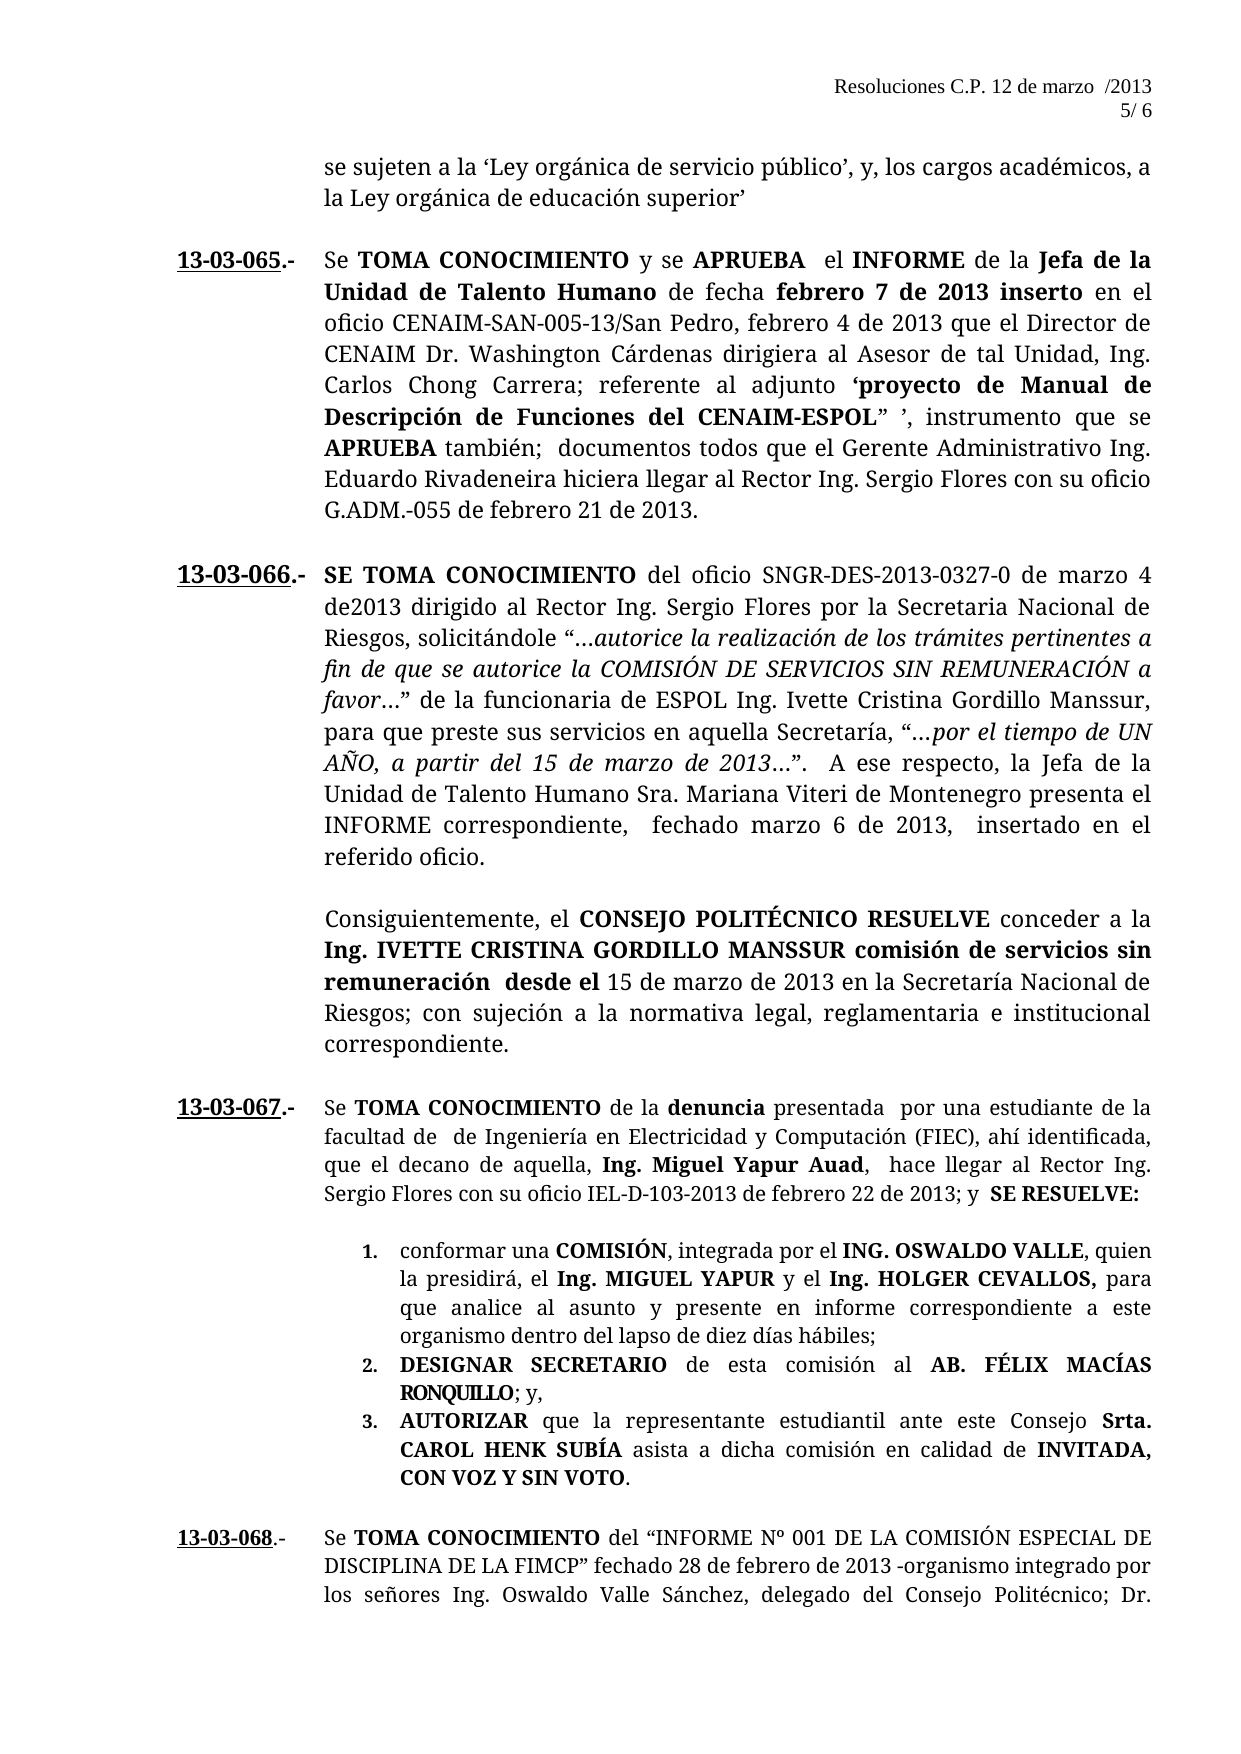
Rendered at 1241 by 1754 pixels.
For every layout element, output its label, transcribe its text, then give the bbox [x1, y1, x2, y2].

text 13-03-065.- Se TOMA CONOCIMIENTO y se APRUEBA el INFORME de la Jefa de la Unidad de Talento Humano de fecha febrero 7 de 2013 inserto en el oficio CENAIM-SAN-005-13/San Pedro, febrero 4 de 2013 que el Director de CENAIM Dr. Washington Cárdenas dirigiera al Asesor de tal Unidad, Ing. Carlos Chong Carrera; referente al adjunto ‘proyecto de Manual de Descripción de Funciones del CENAIM-ESPOL” ’, instrumento que se APRUEBA también; documentos todos que el Gerente Administrativo Ing. Eduardo Rivadeneira hiciera llegar al Rector Ing. Sergio Flores con su oficio G.ADM.-055 de febrero 21 de 2013. [177, 244, 1152, 525]
list DESIGNAR SECRETARIO de esta comisión al AB. FÉLIX MACÍAS RONQUILLO; y, [362, 1350, 1152, 1407]
text Consiguientemente, el CONSEJO POLITÉCNICO RESUELVE conceder a la Ing. IVETTE CRISTINA GORDILLO MANSSUR comisión de servicios sin remuneración desde el 15 de marzo de 2013 en la Secretaría Nacional de Riesgos; con sujeción a la normativa legal, reglamentaria e institucional correspondiente. [324, 903, 1152, 1059]
text 13-03-067.- Se TOMA CONOCIMIENTO de la denuncia presentada por una estudiante de la facultad de de Ingeniería en Electricidad y Computación (FIEC), ahí identificada, que el decano de aquella, Ing. Miguel Yapur Auad, hace llegar al Rector Ing. Sergio Flores con su oficio IEL-D-103-2013 de febrero 22 de 2013; y SE RESUELVE: [177, 1091, 1152, 1207]
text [177, 1523, 1152, 1608]
list conformar una COMISIÓN, integrada por el ING. OSWALDO VALLE, quien la presidirá, el Ing. MIGUEL YAPUR y el Ing. HOLGER CEVALLOS, para que analice al asunto y presente en informe correspondiente a este organismo dentro del lapso de diez días hábiles; [362, 1236, 1152, 1350]
list AUTORIZAR que la representante estudiantil ante este Consejo Srta. CAROL HENK SUBÍA asista a dicha comisión en calidad de INVITADA, CON VOZ Y SIN VOTO. [362, 1407, 1152, 1492]
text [177, 150, 1152, 213]
text 13-03-066.- SE TOMA CONOCIMIENTO del oficio SNGR-DES-2013-0327-0 de marzo 4 de2013 dirigido al Rector Ing. Sergio Flores por la Secretaria Nacional de Riesgos, solicitándole “…autorice la realización de los trámites pertinentes a fin de que se autorice la COMISIÓN DE SERVICIOS SIN REMUNERACIÓN a favor…” de la funcionaria de ESPOL Ing. Ivette Cristina Gordillo Manssur, para que preste sus servicios en aquella Secretaría, “…por el tiempo de UN AÑO, a partir del 15 de marzo de 2013…”. A ese respecto, la Jefa de la Unidad de Talento Humano Sra. Mariana Viteri de Montenegro presenta el INFORME correspondiente, fechado marzo 6 de 2013, insertado en el referido oficio. [177, 557, 1152, 872]
